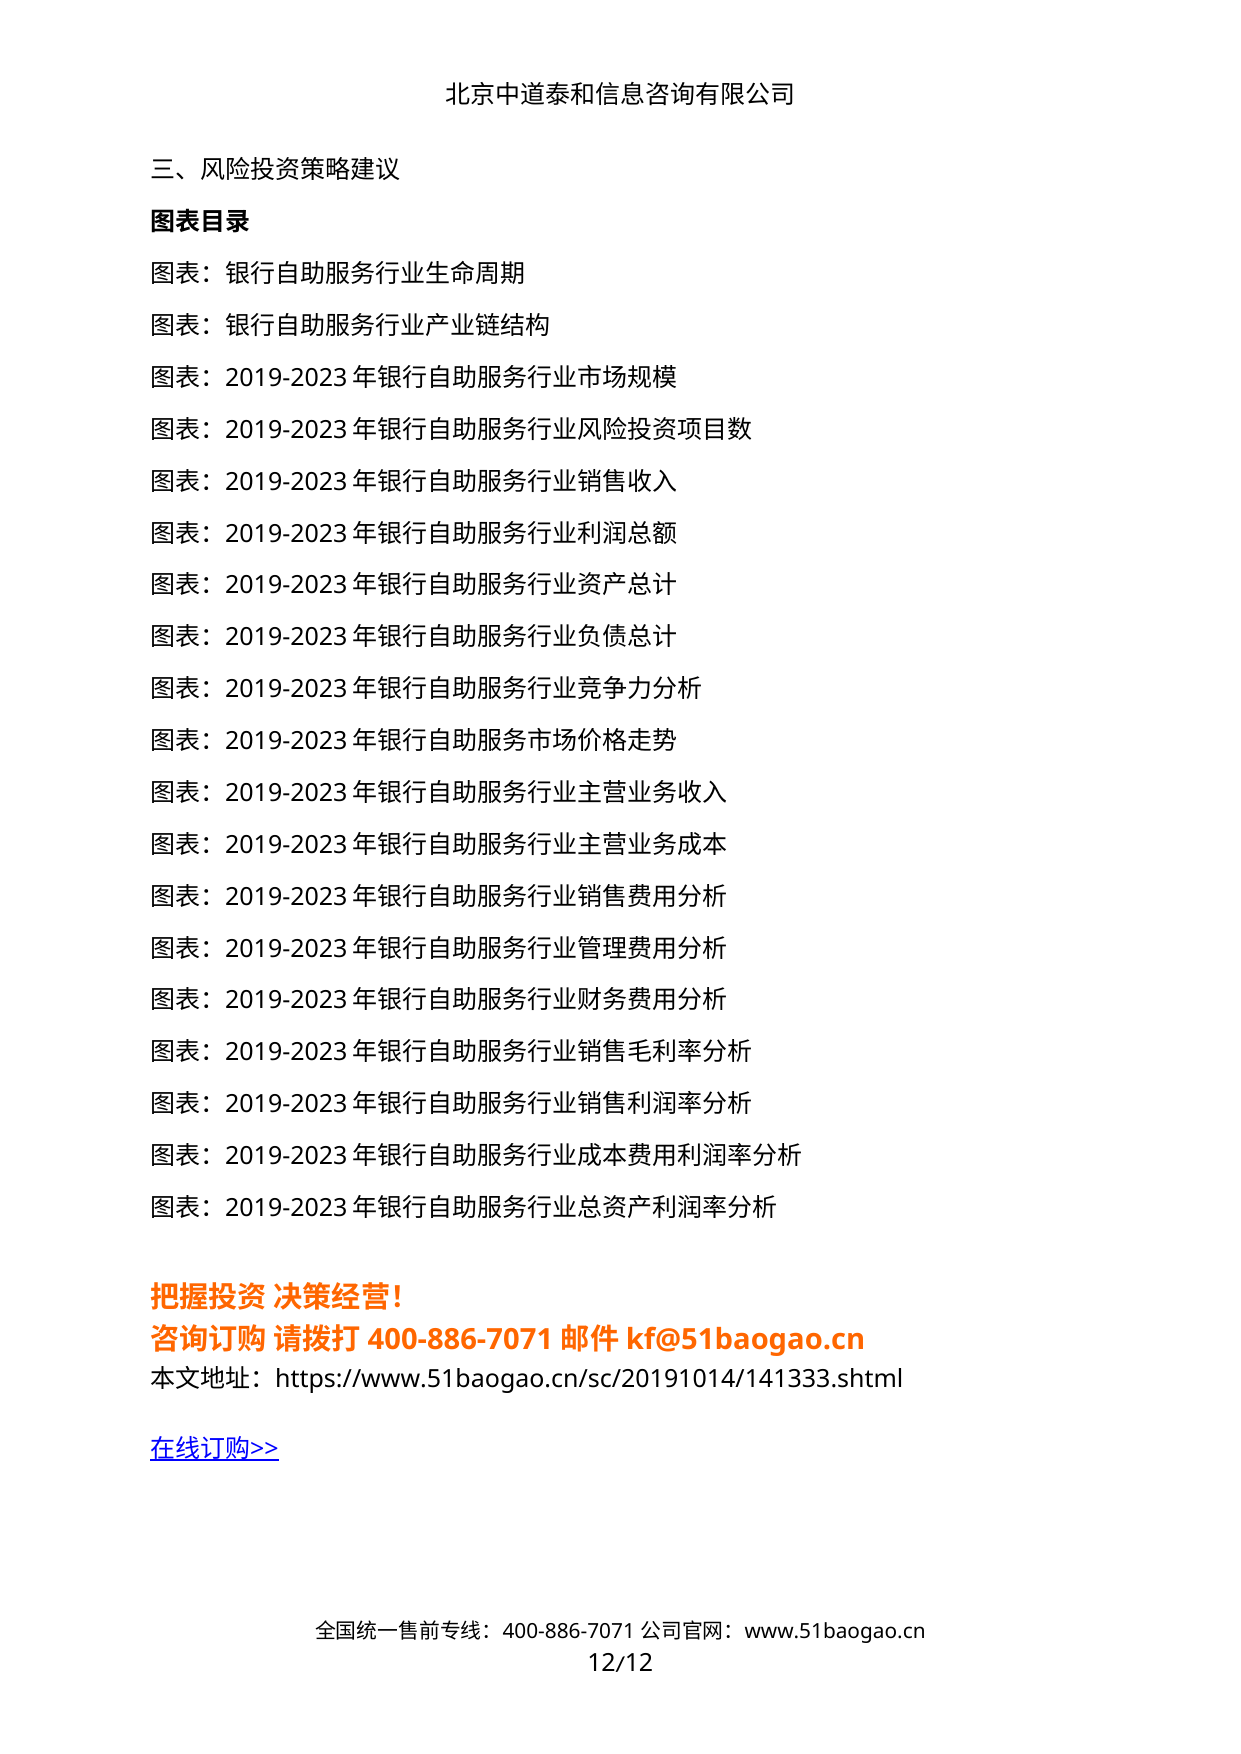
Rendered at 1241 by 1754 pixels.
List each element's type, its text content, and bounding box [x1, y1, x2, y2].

text 图表：2019-2023年银行自助服务行业主营业务成本 [150, 824, 1090, 861]
text 图表：2019-2023年银行自助服务行业销售收入 [150, 461, 1090, 497]
text 三、风险投资策略建议 [150, 150, 1090, 186]
text 图表：2019-2023年银行自助服务行业管理费用分析 [150, 928, 1090, 964]
text 图表：银行自助服务行业生命周期 [150, 254, 1090, 290]
text 图表：2019-2023年银行自助服务市场价格走势 [150, 721, 1090, 757]
text 图表：2019-2023年银行自助服务行业负债总计 [150, 617, 1090, 653]
text 图表：2019-2023年银行自助服务行业风险投资项目数 [150, 409, 1090, 446]
text 图表：2019-2023年银行自助服务行业财务费用分析 [150, 980, 1090, 1016]
text 在线订购>> [150, 1394, 1090, 1465]
text 图表：2019-2023年银行自助服务行业资产总计 [150, 565, 1090, 601]
text 图表：2019-2023年银行自助服务行业总资产利润率分析 [150, 1187, 1090, 1224]
text 图表：2019-2023年银行自助服务行业销售费用分析 [150, 876, 1090, 912]
text 图表：2019-2023年银行自助服务行业主营业务收入 [150, 772, 1090, 809]
text 图表：2019-2023年银行自助服务行业竞争力分析 [150, 669, 1090, 705]
text 图表：2019-2023年银行自助服务行业销售毛利率分析 [150, 1032, 1090, 1068]
text 图表：2019-2023年银行自助服务行业市场规模 [150, 357, 1090, 394]
text 图表：2019-2023年银行自助服务行业销售利润率分析 [150, 1084, 1090, 1120]
text 图表：银行自助服务行业产业链结构 [150, 306, 1090, 342]
text 图表目录 [150, 202, 1090, 238]
text 把握投资 决策经营！咨询订购 请拨打 400-886-7071 邮件 kf@51baogao.cn本文地址：https://www.51baogao.cn/sc/20191014/141333.shtml [150, 1239, 1090, 1394]
text 图表：2019-2023年银行自助服务行业利润总额 [150, 513, 1090, 549]
text 图表：2019-2023年银行自助服务行业成本费用利润率分析 [150, 1136, 1090, 1172]
